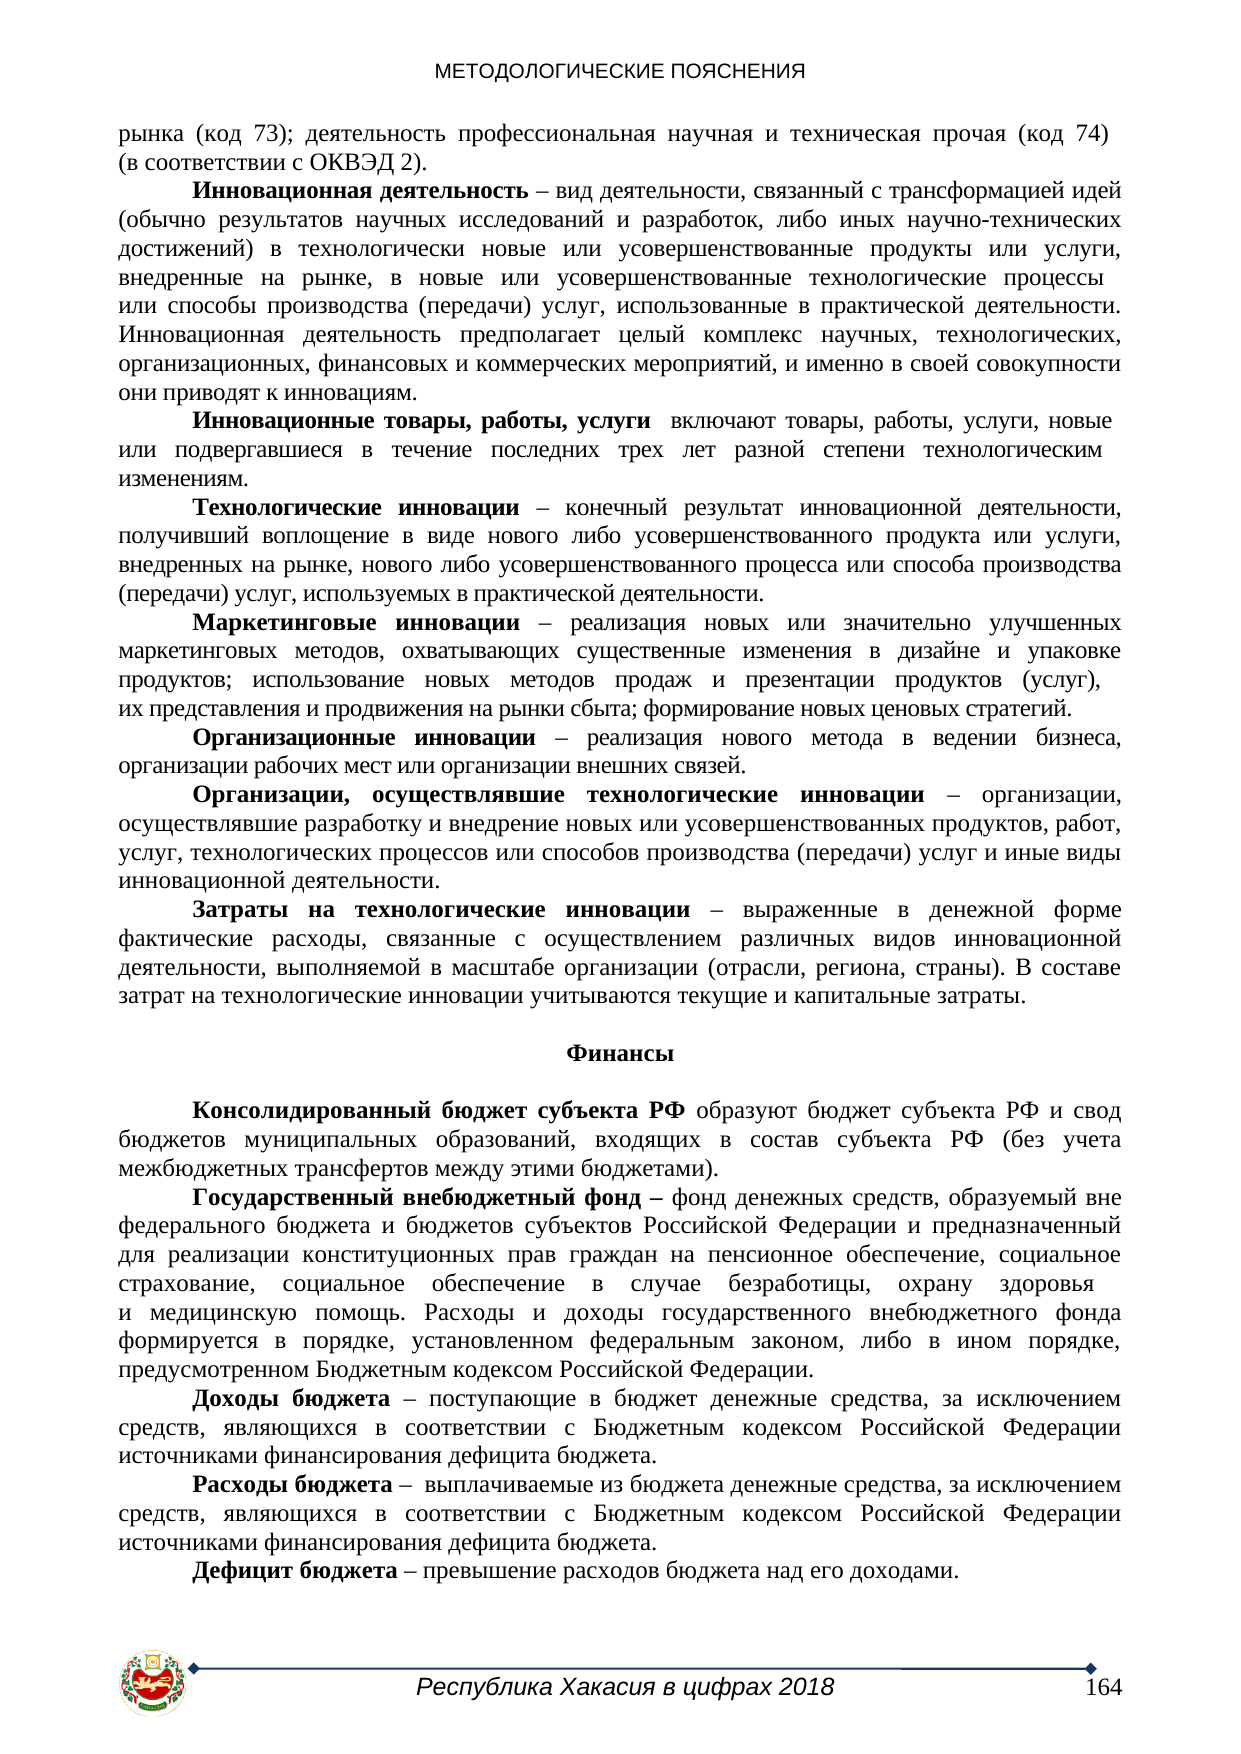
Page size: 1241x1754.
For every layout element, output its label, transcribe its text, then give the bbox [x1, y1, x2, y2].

text Консолидированный бюджет субъекта РФ образуют бюджет субъекта РФ и свод бюджетов муниципальных образований, входящих в состав субъекта РФ (без учета межбюджетных трансфертов между этими бюджетами). [118, 1096, 1122, 1182]
text Доходы бюджета – поступающие в бюджет денежные средства, за исключением средств, являющихся в соответствии с Бюджетным кодексом Российской Федерации источниками финансирования дефицита бюджета. [118, 1383, 1122, 1469]
text Технологические инновации – конечный результат инновационной деятельности, получивший воплощение в виде нового либо усовершенствованного продукта или услуги, внедренных на рынке, нового либо усовершенствованного процесса или способа производства (передачи) услуг, используемых в практической деятельности. [118, 492, 1122, 607]
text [118, 118, 1122, 176]
picture [115, 1644, 188, 1717]
text Инновационная деятельность – вид деятельности, связанный с трансформацией идей (обычно результатов научных исследований и разработок, либо иных научно-технических достижений) в технологически новые или усовершенствованные продукты или услуги, внедренные на рынке, в новые или усовершенствованные технологические процессы или способы производства (передачи) услуг, использованные в практической деятельности. Инновационная деятельность предполагает целый комплекс научных, технологических, организационных, финансовых и коммерческих мероприятий, и именно в своей совокупности они приводят к инновациям. [118, 176, 1122, 406]
text Маркетинговые инновации – реализация новых или значительно улучшенных маркетинговых методов, охватывающих существенные изменения в дизайне и упаковке продуктов; использование новых методов продаж и презентации продуктов (услуг), их представления и продвижения на рынки сбыта; формирование новых ценовых стратегий. [118, 607, 1122, 722]
text Затраты на технологические инновации – выраженные в денежной форме фактические расходы, связанные с осуществлением различных видов инновационной деятельности, выполняемой в масштабе организации (отрасли, региона, страны). В составе затрат на технологические инновации учитываются текущие и капитальные затраты. [118, 894, 1122, 1009]
text Дефицит бюджета – превышение расходов бюджета над его доходами. [118, 1556, 1122, 1584]
text Финансы [118, 1038, 1122, 1067]
text Расходы бюджета – выплачиваемые из бюджета денежные средства, за исключением средств, являющихся в соответствии с Бюджетным кодексом Российской Федерации источниками финансирования дефицита бюджета. [118, 1469, 1122, 1556]
text Организации, осуществлявшие технологические инновации – организации, осуществлявшие разработку и внедрение новых или усовершенствованных продуктов, работ, услуг, технологических процессов или способов производства (передачи) услуг и иные виды инновационной деятельности. [118, 779, 1122, 894]
text Инновационные товары, работы, услуги включают товары, работы, услуги, новые или подвергавшиеся в течение последних трех лет разной степени технологическим изменениям. [118, 406, 1122, 492]
text Организационные инновации – реализация нового метода в ведении бизнеса, организации рабочих мест или организации внешних связей. [118, 722, 1122, 779]
text Государственный внебюджетный фонд – фонд денежных средств, образуемый вне федерального бюджета и бюджетов субъектов Российской Федерации и предназначенный для реализации конституционных прав граждан на пенсионное обеспечение, социальное страхование, социальное обеспечение в случае безработицы, охрану здоровья и медицинскую помощь. Расходы и доходы государственного внебюджетного фонда формируется в порядке, установленном федеральным законом, либо в ином порядке, предусмотренном Бюджетным кодексом Российской Федерации. [118, 1182, 1122, 1383]
